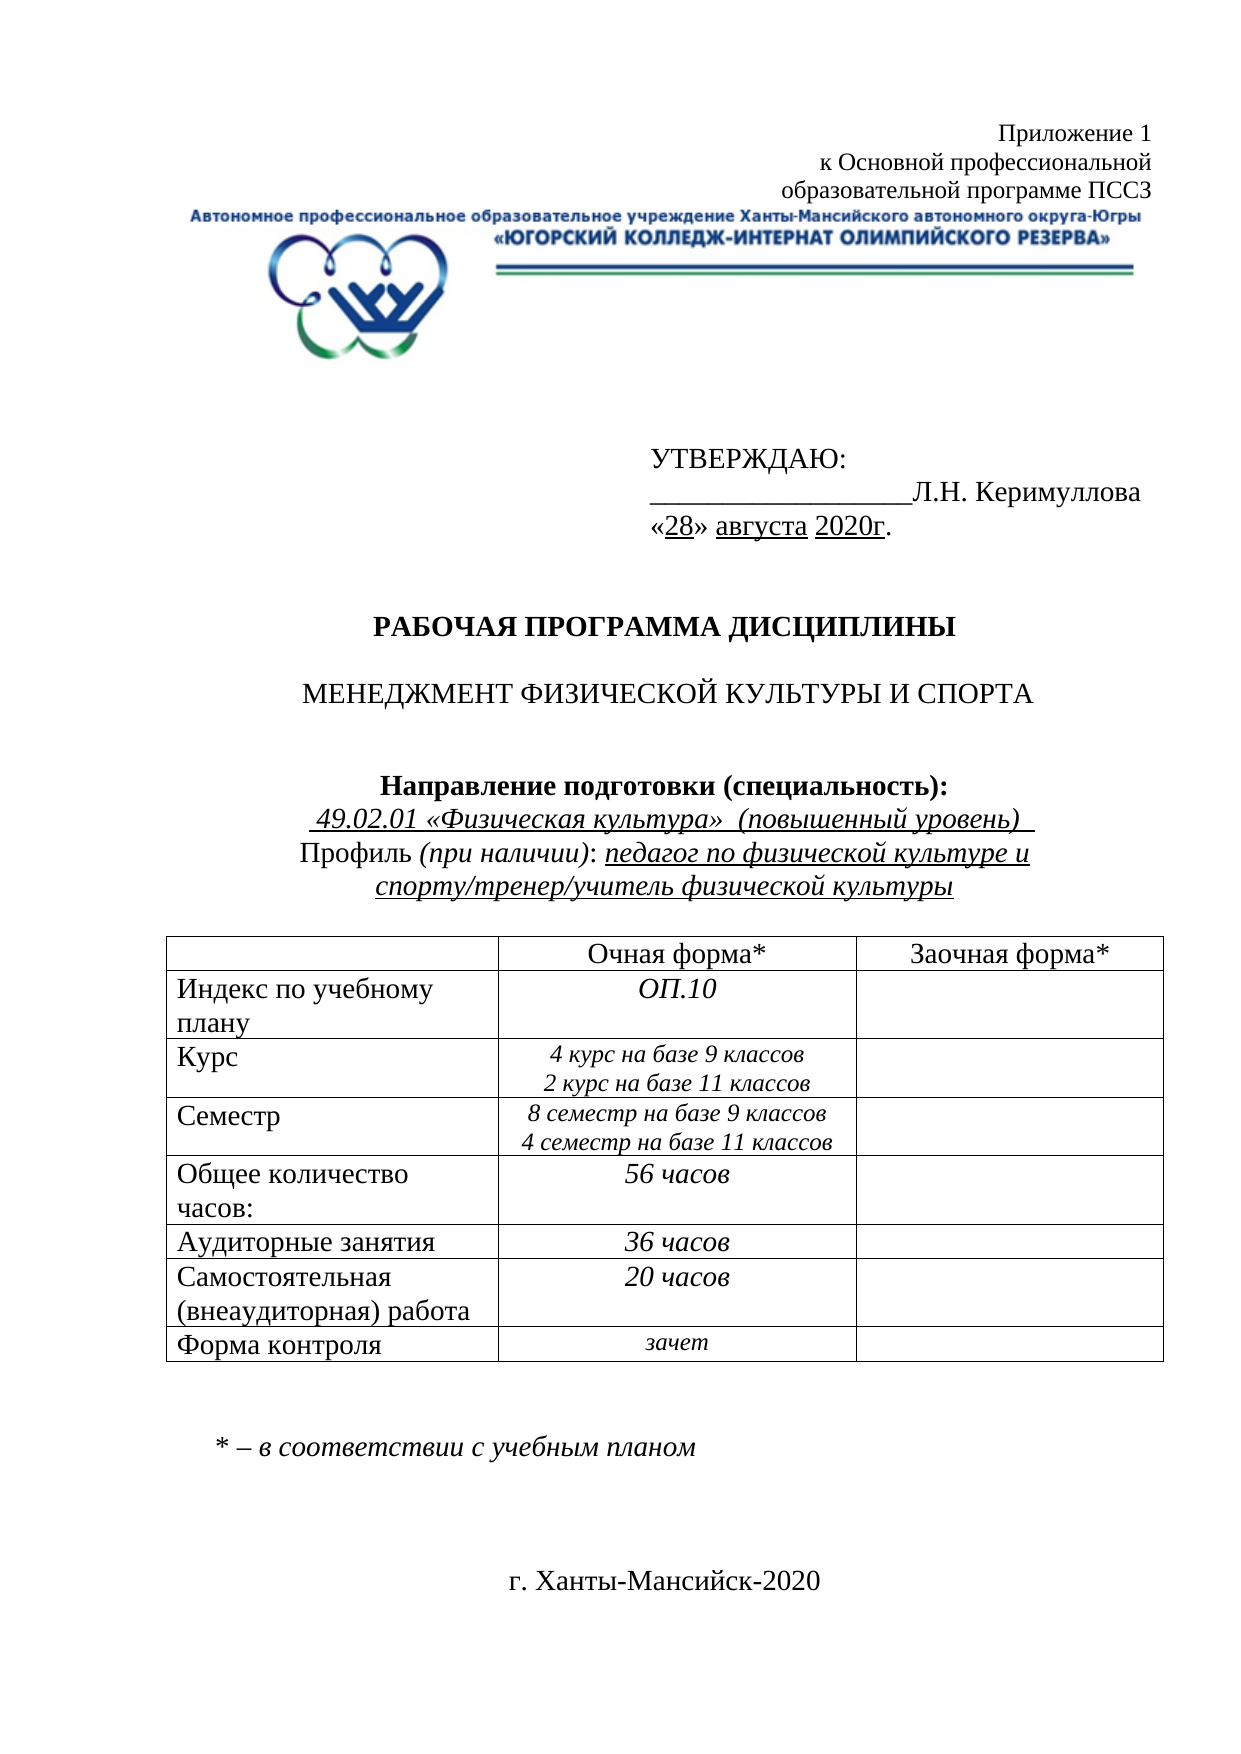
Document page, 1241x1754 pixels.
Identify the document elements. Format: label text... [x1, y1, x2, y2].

table_header Заочная форма* [857, 937, 1163, 970]
text * – в соответствии с учебным планом [215, 1429, 1152, 1462]
table_cell [857, 1327, 1163, 1361]
text к Основной профессиональной [177, 147, 1152, 176]
table_cell Индекс по учебному плану [167, 971, 498, 1038]
table_cell 56 часов [499, 1156, 856, 1223]
text Направление подготовки (специальность): [177, 768, 1152, 801]
table_cell ОП.10 [499, 971, 856, 1038]
text МЕНЕДЖМЕНТ ФИЗИЧЕСКОЙ КУЛЬТУРЫ И СПОРТА [177, 676, 1152, 709]
table_header Очная форма* [499, 937, 856, 970]
text образовательной программе ПССЗ [177, 176, 1152, 204]
table_cell зачет [499, 1327, 856, 1361]
table_cell 4 курс на базе 9 классов 2 курс на базе 11 классов [499, 1039, 856, 1097]
table_cell Курс [167, 1039, 498, 1097]
table_cell Самостоятельная (внеаудиторная) работа [167, 1259, 498, 1326]
text Приложение 1 [177, 118, 1152, 147]
table_cell [857, 1156, 1163, 1223]
picture [177, 204, 1156, 380]
text «28» августа 2020г. [650, 508, 1152, 542]
text УТВЕРЖДАЮ: [650, 441, 1152, 474]
text __________________Л.Н. Керимуллова [650, 474, 1152, 508]
text Профиль (при наличии): педагог по физической культуре и спорту/тренер/учитель физической культуры [177, 835, 1152, 902]
text РАБОЧАЯ ПРОГРАММА ДИСЦИПЛИНЫ [177, 609, 1152, 642]
table_header [167, 937, 498, 970]
table_cell Семестр [167, 1098, 498, 1155]
table_cell 8 семестр на базе 9 классов 4 семестр на базе 11 классов [499, 1098, 856, 1155]
table_cell Аудиторные занятия [167, 1225, 498, 1258]
table_cell 20 часов [499, 1259, 856, 1326]
table_cell Форма контроля [167, 1327, 498, 1361]
table_cell [857, 971, 1163, 1038]
table_cell [857, 1259, 1163, 1326]
table_cell [857, 1098, 1163, 1155]
text г. Ханты-Мансийск-2020 [177, 1563, 1152, 1597]
table_cell [857, 1039, 1163, 1097]
table_cell 36 часов [499, 1225, 856, 1258]
table_cell Общее количество часов: [167, 1156, 498, 1223]
table_cell [857, 1225, 1163, 1258]
text 49.02.01 «Физическая культура» (повышенный уровень) [177, 801, 1152, 835]
